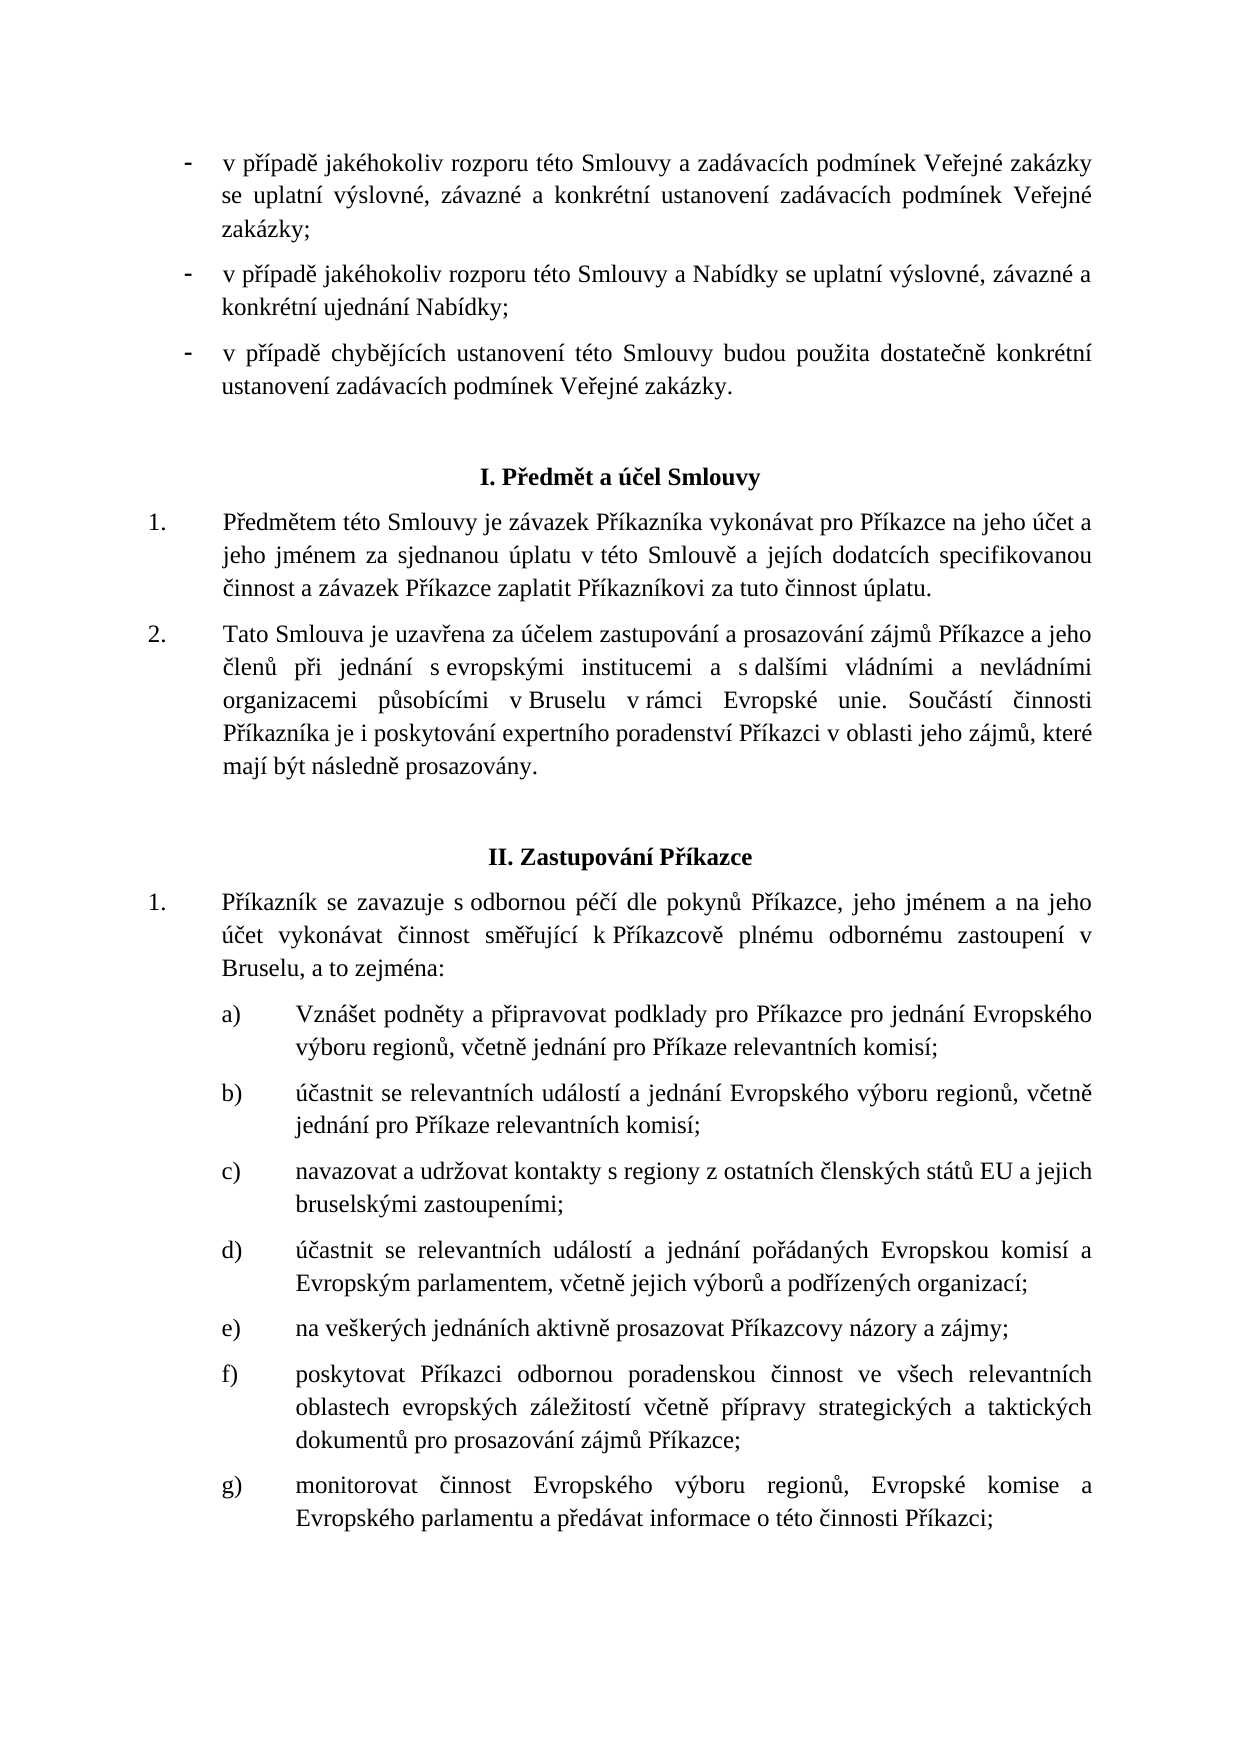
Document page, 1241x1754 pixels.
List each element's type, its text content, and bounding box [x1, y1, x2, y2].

text II. Zastupování Příkazce [148, 842, 1093, 871]
list Tato Smlouva je uzavřena za účelem zastupování a prosazování zájmů Příkazce a jeho členů při jednání s evropskými institucemi a s dalšími vládními a nevládními organizacemi působícími v Bruselu v rámci Evropské unie. Součástí činnosti Příkazníka je i poskytování expertního poradenství Příkazci v oblasti jeho zájmů, které mají být následně prosazovány. [148, 619, 1093, 780]
list účastnit se relevantních událostí a jednání pořádaných Evropskou komisí a Evropským parlamentem, včetně jejich výborů a podřízených organizací; [221, 1235, 1093, 1296]
list účastnit se relevantních událostí a jednání Evropského výboru regionů, včetně jednání pro Příkaze relevantních komisí; [221, 1078, 1093, 1139]
text v případě jakéhokoliv rozporu této Smlouvy a zadávacích podmínek Veřejné zakázky se uplatní výslovné, závazné a konkrétní ustanovení zadávacích podmínek Veřejné zakázky; [184, 148, 1093, 242]
list navazovat a udržovat kontakty s regiony z ostatních členských států EU a jejich bruselskými zastoupeními; [221, 1156, 1093, 1218]
list Příkazník se zavazuje s odbornou péčí dle pokynů Příkazce, jeho jménem a na jeho účet vykonávat činnost směřující k Příkazcově plnému odbornému zastoupení v Bruselu, a to zejména: [148, 887, 1093, 982]
list poskytovat Příkazci odbornou poradenskou činnost ve všech relevantních oblastech evropských záležitostí včetně přípravy strategických a taktických dokumentů pro prosazování zájmů Příkazce; [221, 1359, 1093, 1453]
list na veškerých jednáních aktivně prosazovat Příkazcovy názory a zájmy; [221, 1313, 1093, 1342]
list monitorovat činnost Evropského výboru regionů, Evropské komise a Evropského parlamentu a předávat informace o této činnosti Příkazci; [221, 1470, 1093, 1532]
text I. Předmět a účel Smlouvy [148, 462, 1093, 491]
text v případě chybějících ustanovení této Smlouvy budou použita dostatečně konkrétní ustanovení zadávacích podmínek Veřejné zakázky. [184, 338, 1093, 399]
list Vznášet podněty a připravovat podklady pro Příkazce pro jednání Evropského výboru regionů, včetně jednání pro Příkaze relevantních komisí; [221, 999, 1093, 1061]
text v případě jakéhokoliv rozporu této Smlouvy a Nabídky se uplatní výslovné, závazné a konkrétní ujednání Nabídky; [184, 259, 1093, 321]
list Předmětem této Smlouvy je závazek Příkazníka vykonávat pro Příkazce na jeho účet a jeho jménem za sjednanou úplatu v této Smlouvě a jejích dodatcích specifikovanou činnost a závazek Příkazce zaplatit Příkazníkovi za tuto činnost úplatu. [148, 507, 1093, 602]
